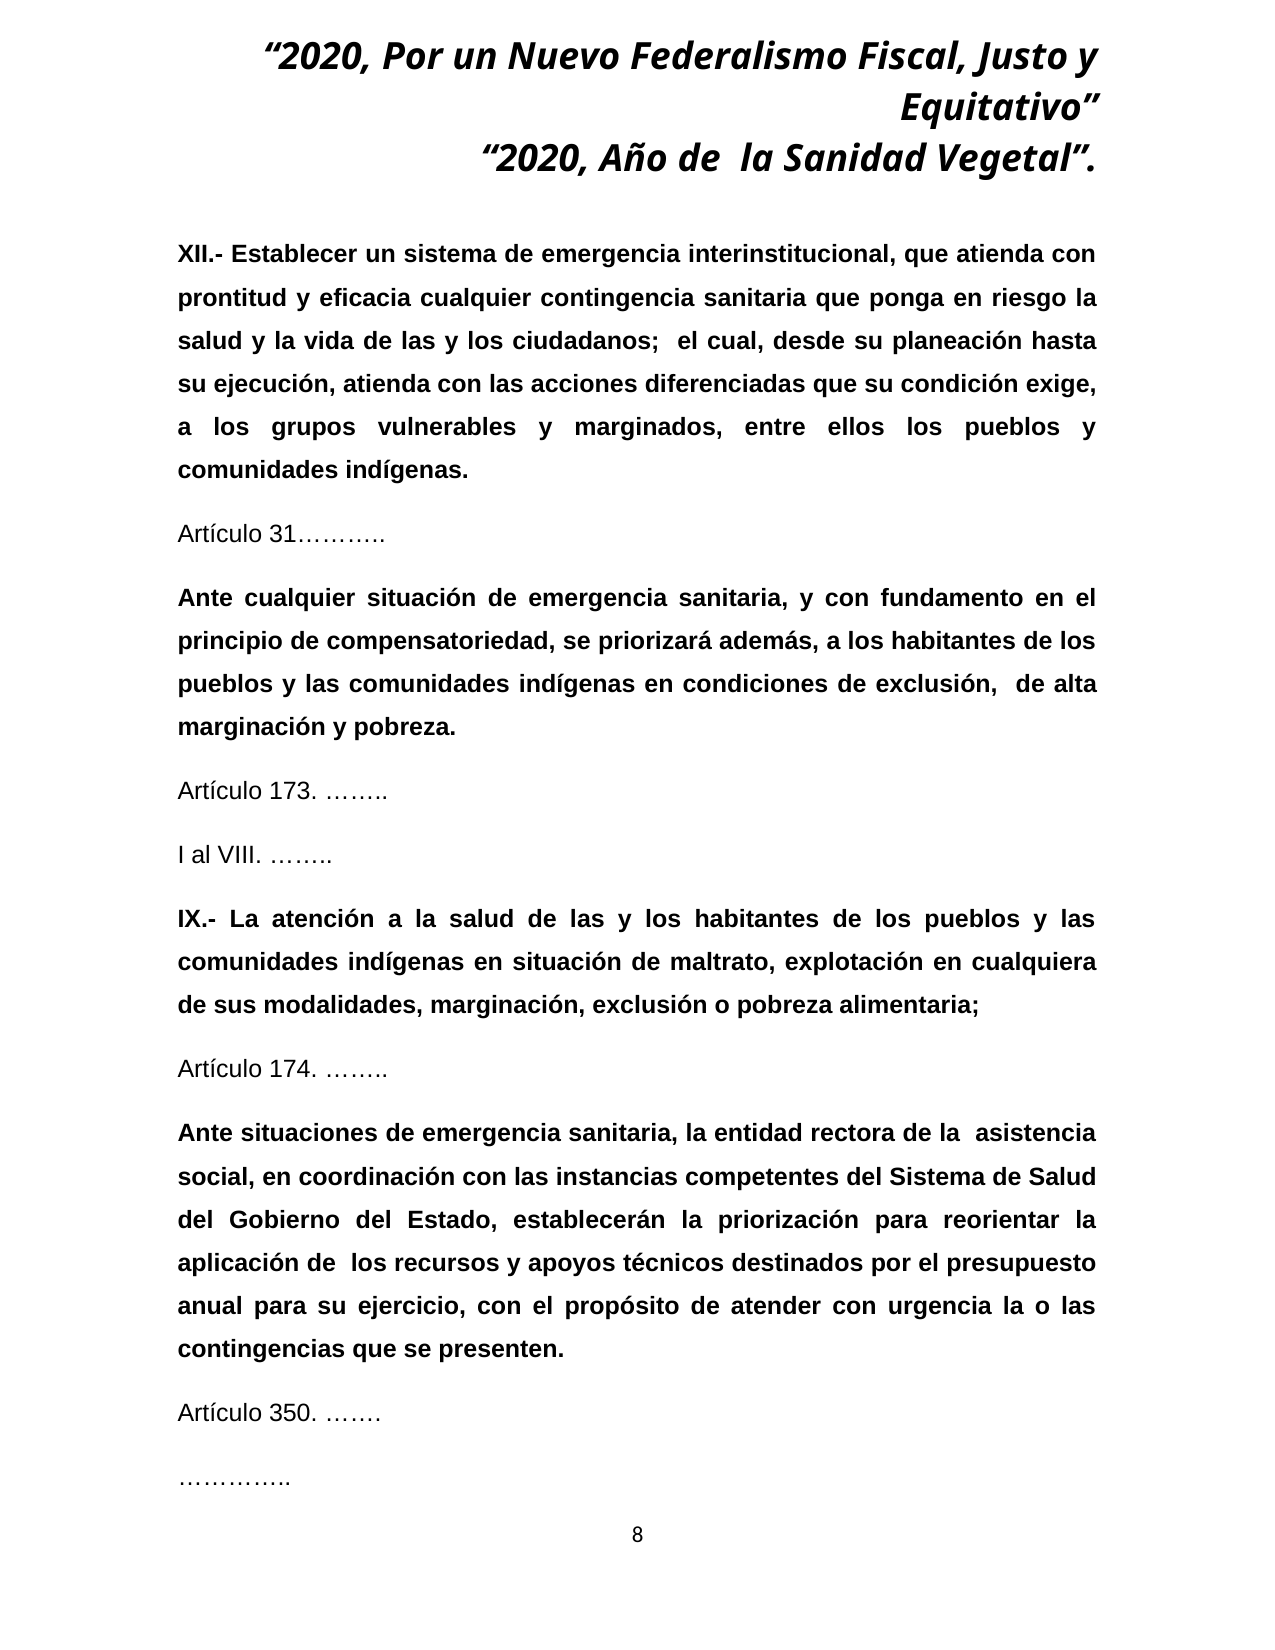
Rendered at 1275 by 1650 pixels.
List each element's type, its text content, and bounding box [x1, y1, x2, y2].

text Ante cualquier situación de emergencia sanitaria, y con fundamento en el principio de compensatoriedad, se priorizará además, a los habitantes de los pueblos y las comunidades indígenas en condiciones de exclusión, de alta marginación y pobreza. [177, 583, 1098, 741]
text Artículo 174. …….. [177, 1054, 1098, 1083]
text Ante situaciones de emergencia sanitaria, la entidad rectora de la asistencia social, en coordinación con las instancias competentes del Sistema de Salud del Gobierno del Estado, establecerán la priorización para reorientar la aplicación de los recursos y apoyos técnicos destinados por el presupuesto anual para su ejercicio, con el propósito de atender con urgencia la o las contingencias que se presenten. [177, 1118, 1098, 1363]
text XII.- Establecer un sistema de emergencia interinstitucional, que atienda con prontitud y eficacia cualquier contingencia sanitaria que ponga en riesgo la salud y la vida de las y los ciudadanos; el cual, desde su planeación hasta su ejecución, atienda con las acciones diferenciadas que su condición exige, a los grupos vulnerables y marginados, entre ellos los pueblos y comunidades indígenas. [177, 239, 1098, 484]
text ………….. [177, 1462, 1098, 1491]
text I al VIII. …….. [177, 840, 1098, 869]
text Artículo 350. ……. [177, 1398, 1098, 1427]
text IX.- La atención a la salud de las y los habitantes de los pueblos y las comunidades indígenas en situación de maltrato, explotación en cualquiera de sus modalidades, marginación, exclusión o pobreza alimentaria; [177, 904, 1098, 1019]
text Artículo 31……….. [177, 519, 1098, 548]
text Artículo 173. …….. [177, 776, 1098, 805]
